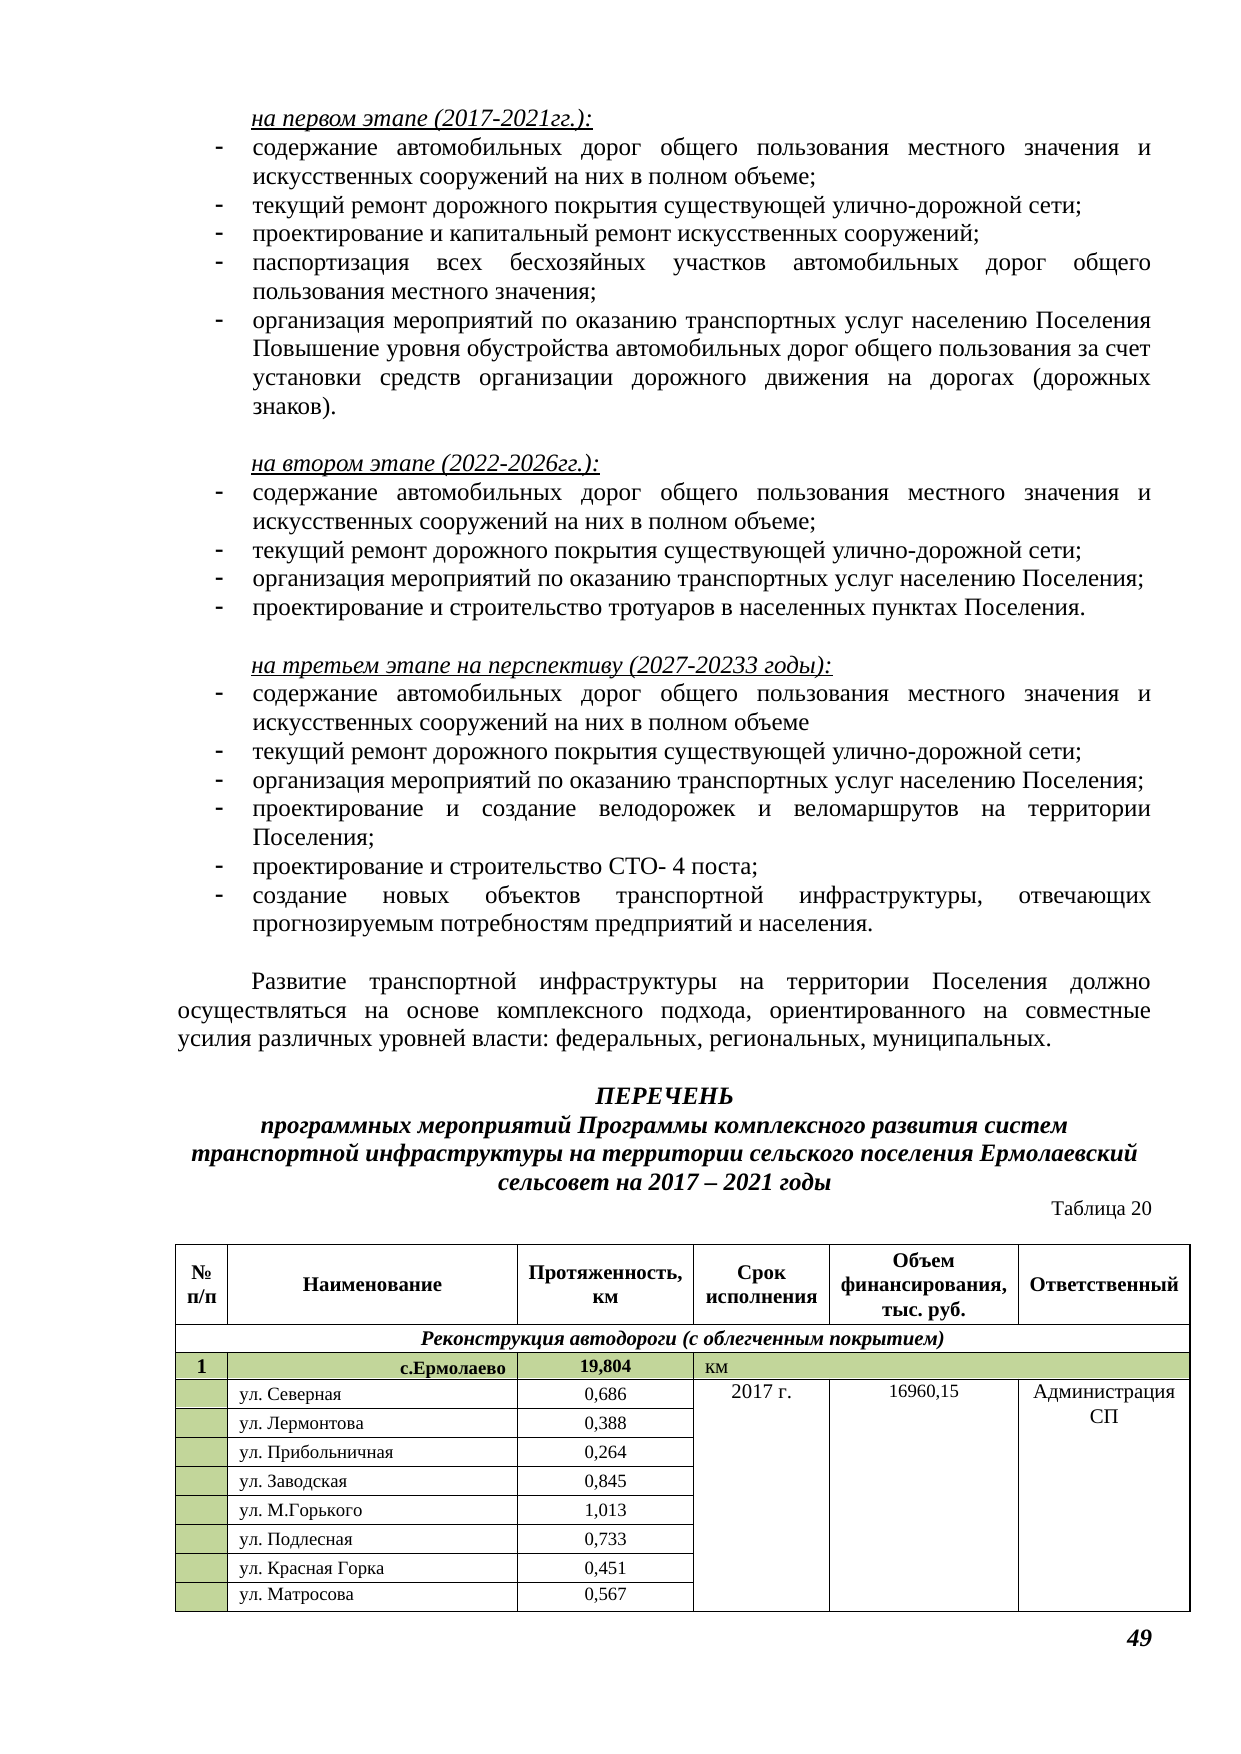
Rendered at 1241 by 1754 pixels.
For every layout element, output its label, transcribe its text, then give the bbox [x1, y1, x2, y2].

list содержание автомобильных дорог общего пользования местного значения и искусственных сооружений на них в полном объеме [215, 678, 1152, 736]
table_cell 16960,15 [830, 1380, 1018, 1611]
list текущий ремонт дорожного покрытия существующей улично-дорожной сети; [215, 535, 1152, 563]
table_cell ул. Лермонтова [228, 1409, 517, 1437]
table_header № п/п [176, 1245, 227, 1324]
list текущий ремонт дорожного покрытия существующей улично-дорожной сети; [215, 190, 1152, 218]
table_cell 2017 г. [694, 1380, 829, 1611]
list содержание автомобильных дорог общего пользования местного значения и искусственных сооружений на них в полном объеме; [215, 477, 1152, 535]
table_cell 1 [176, 1353, 227, 1378]
table_cell ул. Матросова [228, 1583, 517, 1611]
table_cell 0,388 [518, 1409, 693, 1437]
table_cell 19,804 [518, 1353, 693, 1378]
table_cell 0,451 [518, 1554, 693, 1582]
list проектирование и строительство тротуаров в населенных пунктах Поселения. [215, 592, 1152, 621]
table_cell ул. М.Горького [228, 1496, 517, 1524]
list организация мероприятий по оказанию транспортных услуг населению Поселения; [215, 765, 1152, 793]
table_cell [176, 1467, 227, 1495]
table_header Наименование [228, 1245, 517, 1324]
table_cell ул. Заводская [228, 1467, 517, 1495]
list проектирование и строительство СТО- 4 поста; [215, 851, 1152, 880]
table_cell 0,845 [518, 1467, 693, 1495]
table_cell 0,567 [518, 1583, 693, 1611]
table_cell с.Ермолаево [228, 1353, 517, 1378]
table_cell ул. Красная Горка [228, 1554, 517, 1582]
table_cell ул. Подлесная [228, 1525, 517, 1553]
list содержание автомобильных дорог общего пользования местного значения и искусственных сооружений на них в полном объеме; [215, 132, 1152, 190]
table_cell 0,733 [518, 1525, 693, 1553]
table_cell [176, 1409, 227, 1437]
text программных мероприятий Программы комплексного развития систем транспортной инфраструктуры на территории сельского поселения Ермолаевский сельсовет на 2017 – 2021 годы [177, 1110, 1152, 1196]
text ПЕРЕЧЕНЬ [177, 1081, 1152, 1110]
text Таблица 20 [177, 1196, 1152, 1220]
list проектирование и капитальный ремонт искусственных сооружений; [215, 218, 1152, 247]
text на первом этапе (2017-2021гг.): [177, 103, 1152, 132]
list паспортизация всех бесхозяйных участков автомобильных дорог общего пользования местного значения; [215, 247, 1152, 305]
list проектирование и создание велодорожек и веломаршрутов на территории Поселения; [215, 793, 1152, 851]
table_cell ул. Северная [228, 1380, 517, 1407]
table_cell [176, 1438, 227, 1466]
table_cell Реконструкция автодороги (с облегченным покрытием) [176, 1325, 1189, 1352]
table_cell 1,013 [518, 1496, 693, 1524]
table_cell Администрация СП [1019, 1380, 1189, 1611]
table_cell ул. Прибольничная [228, 1438, 517, 1466]
list создание новых объектов транспортной инфраструктуры, отвечающих прогнозируемым потребностям предприятий и населения. [215, 880, 1152, 937]
table_cell [176, 1554, 227, 1582]
text на третьем этапе на перспективу (2027-20233 годы): [177, 650, 1152, 678]
text Развитие транспортной инфраструктуры на территории Поселения должно осуществляться на основе комплексного подхода, ориентированного на совместные усилия различных уровней власти: федеральных, региональных, муниципальных. [177, 966, 1152, 1052]
table_cell км [694, 1353, 1189, 1378]
table_cell [176, 1496, 227, 1524]
table_header Ответственный [1019, 1245, 1189, 1324]
table_header Объем финансирования, тыс. руб. [830, 1245, 1018, 1324]
table_header Срок исполнения [694, 1245, 829, 1324]
list организация мероприятий по оказанию транспортных услуг населению Поселения; [215, 563, 1152, 592]
text на втором этапе (2022-2026гг.): [177, 448, 1152, 477]
table_cell [176, 1525, 227, 1553]
table_cell 0,686 [518, 1380, 693, 1407]
table_cell [176, 1583, 227, 1611]
list текущий ремонт дорожного покрытия существующей улично-дорожной сети; [215, 736, 1152, 765]
table_cell [176, 1380, 227, 1407]
list организация мероприятий по оказанию транспортных услуг населению Поселения Повышение уровня обустройства автомобильных дорог общего пользования за счет установки средств организации дорожного движения на дорогах (дорожных знаков). [215, 305, 1152, 420]
table_header Протяженность, км [518, 1245, 693, 1324]
table_cell 0,264 [518, 1438, 693, 1466]
